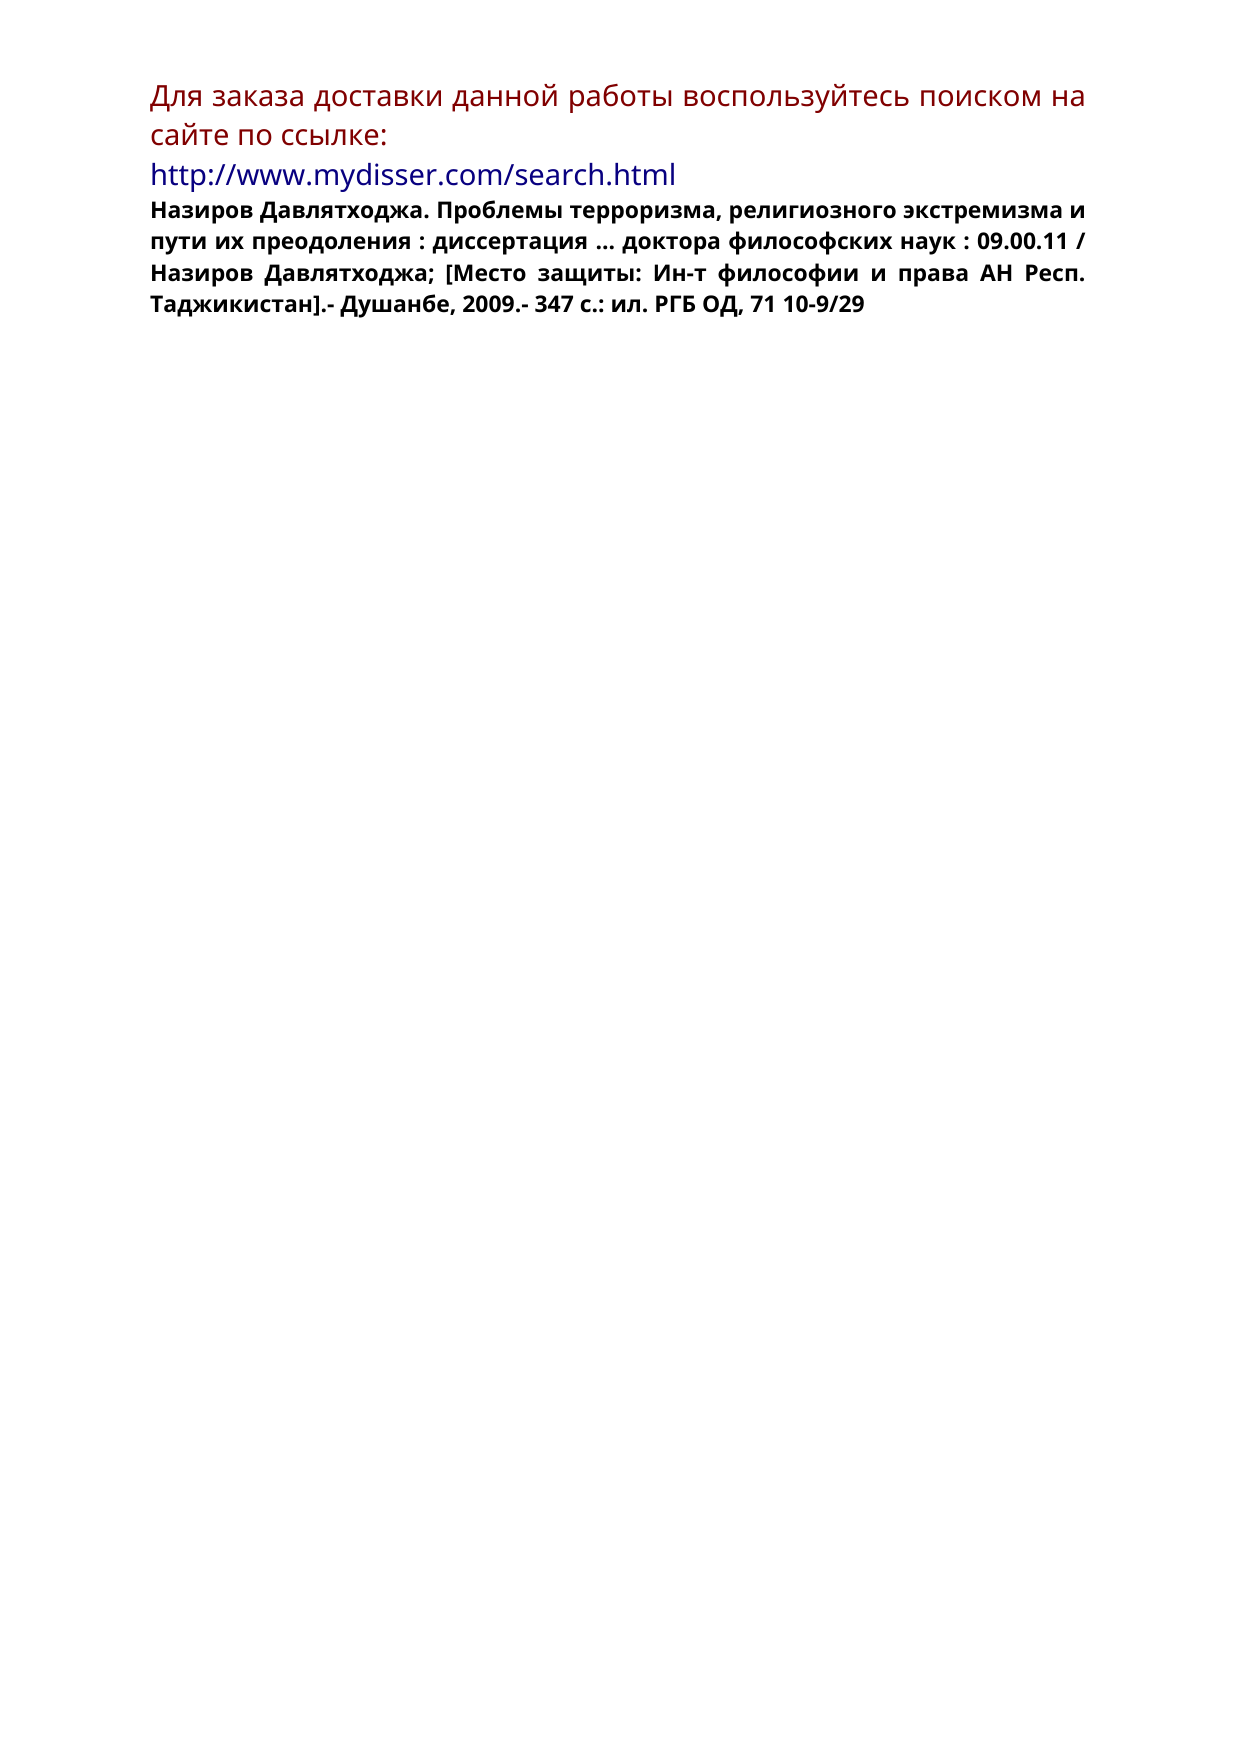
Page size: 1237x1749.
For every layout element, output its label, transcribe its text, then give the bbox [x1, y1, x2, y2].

text Назиров Давлятходжа. Проблемы терроризма, религиозного экстремизма и пути их преодоления : диссертация ... доктора философских наук : 09.00.11 / Назиров Давлятходжа; [Место защиты: Ин-т философии и права АН Респ. Таджикистан].- Душанбе, 2009.- 347 с.: ил. РГБ ОД, 71 10-9/29 [150, 194, 1086, 319]
